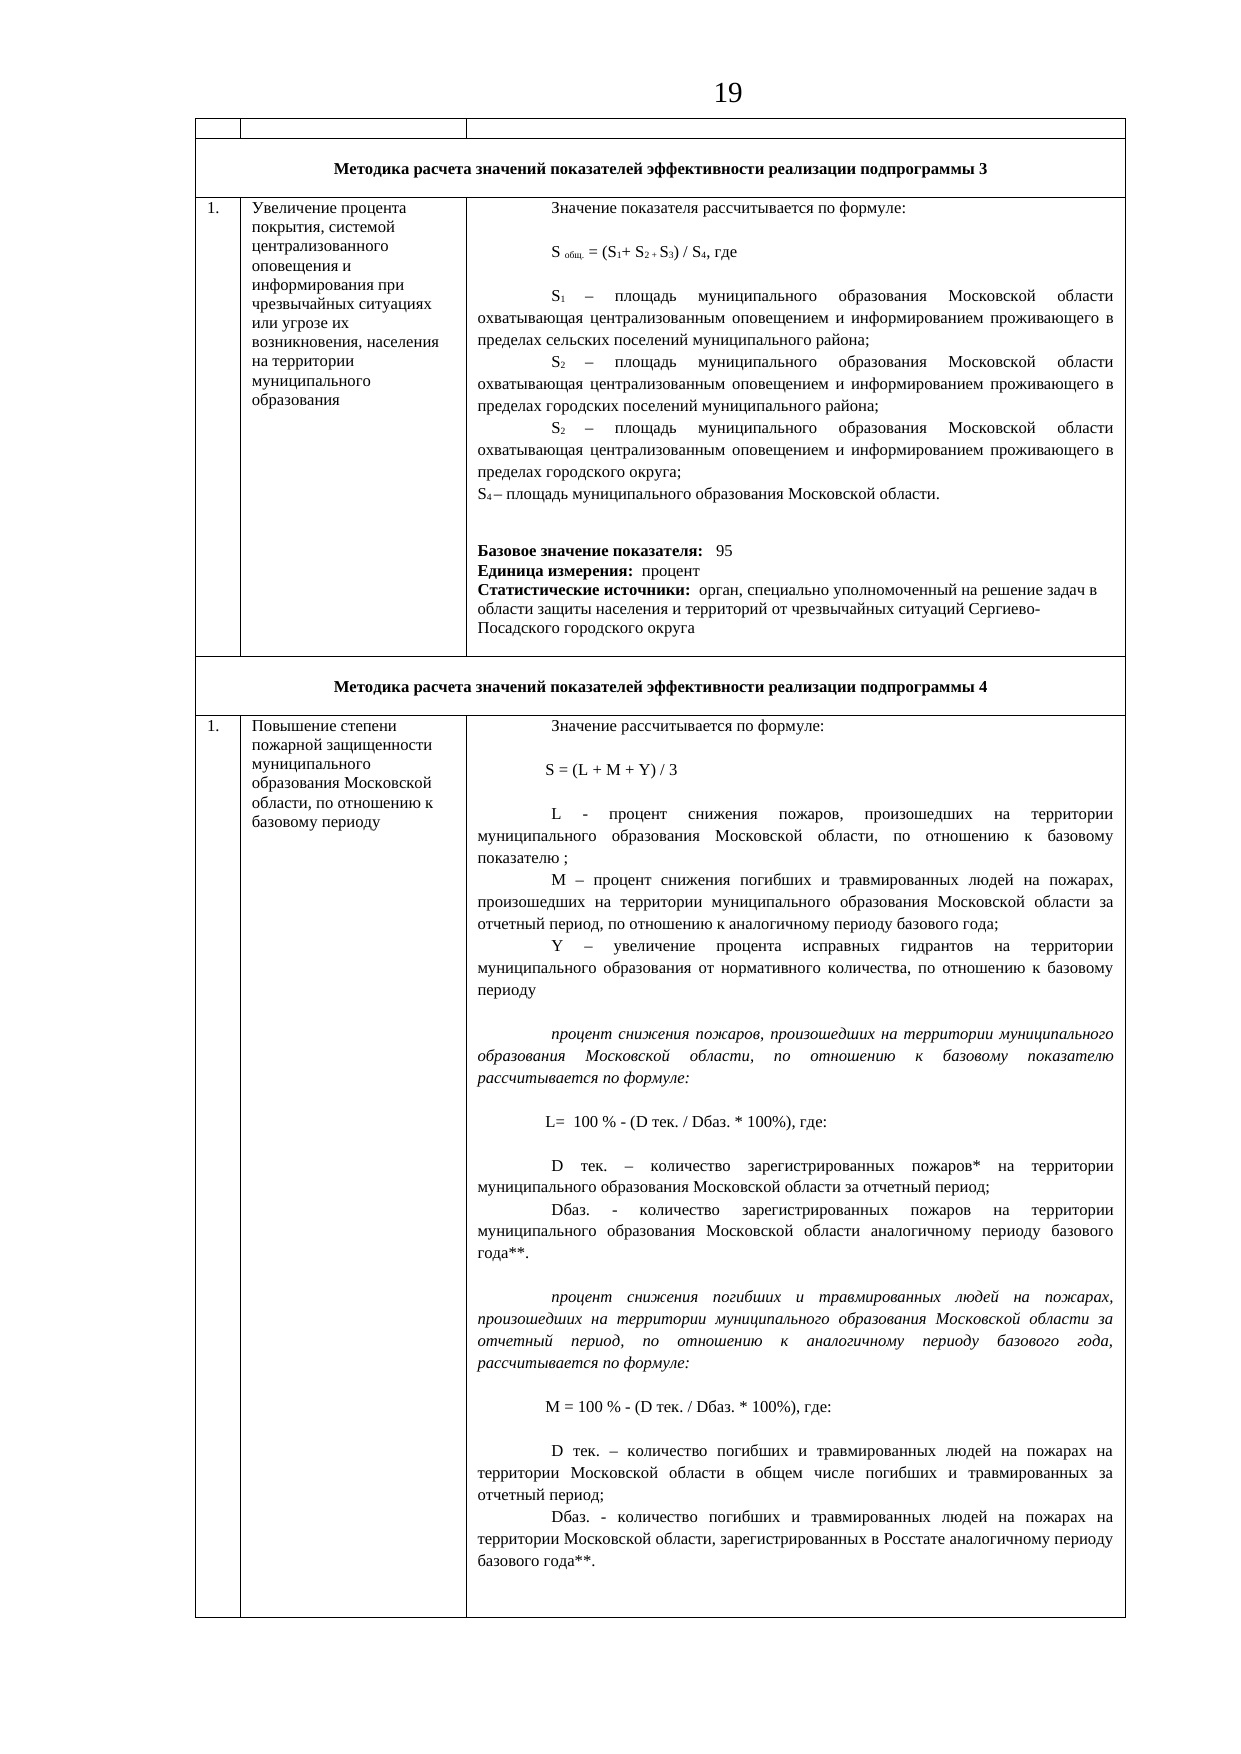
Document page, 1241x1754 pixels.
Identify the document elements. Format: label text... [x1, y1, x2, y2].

table_cell 1. [196, 198, 240, 656]
table_cell Методика расчета значений показателей эффективности реализации подпрограммы 4 [196, 657, 1125, 715]
table_cell Увеличение процента покрытия, системой централизованного оповещения и информирования при чрезвычайных ситуациях или угрозе их возникновения, населения на территории муниципального образования [241, 198, 466, 656]
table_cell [241, 716, 466, 1617]
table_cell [241, 119, 466, 138]
table_cell Значение показателя рассчитывается по формуле: S общ. = (S1+ S2 + S3) / S4, где S1 – площадь муниципального образования Московской области охватывающая централизованным оповещением и информированием проживающего в пределах сельских поселений муниципального района; S2 – площадь муниципального образования Московской области охватывающая централизованным оповещением и информированием проживающего в пределах городских поселений муниципального района; S2 – площадь муниципального образования Московской области охватывающая централизованным оповещением и информированием проживающего в пределах городского округа; S4 – площадь муниципального образования Московской области. Базовое значение показателя: 95 Единица измерения: процент Статистические источники: орган, специально уполномоченный на решение задач в области защиты населения и территорий от чрезвычайных ситуаций Сергиево-Посадского городского округа [467, 198, 1125, 656]
table_cell 4. [196, 119, 240, 138]
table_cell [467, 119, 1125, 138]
table_cell 1. [196, 716, 240, 1617]
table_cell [467, 716, 1125, 1617]
table_cell Методика расчета значений показателей эффективности реализации подпрограммы 3 [196, 139, 1125, 197]
